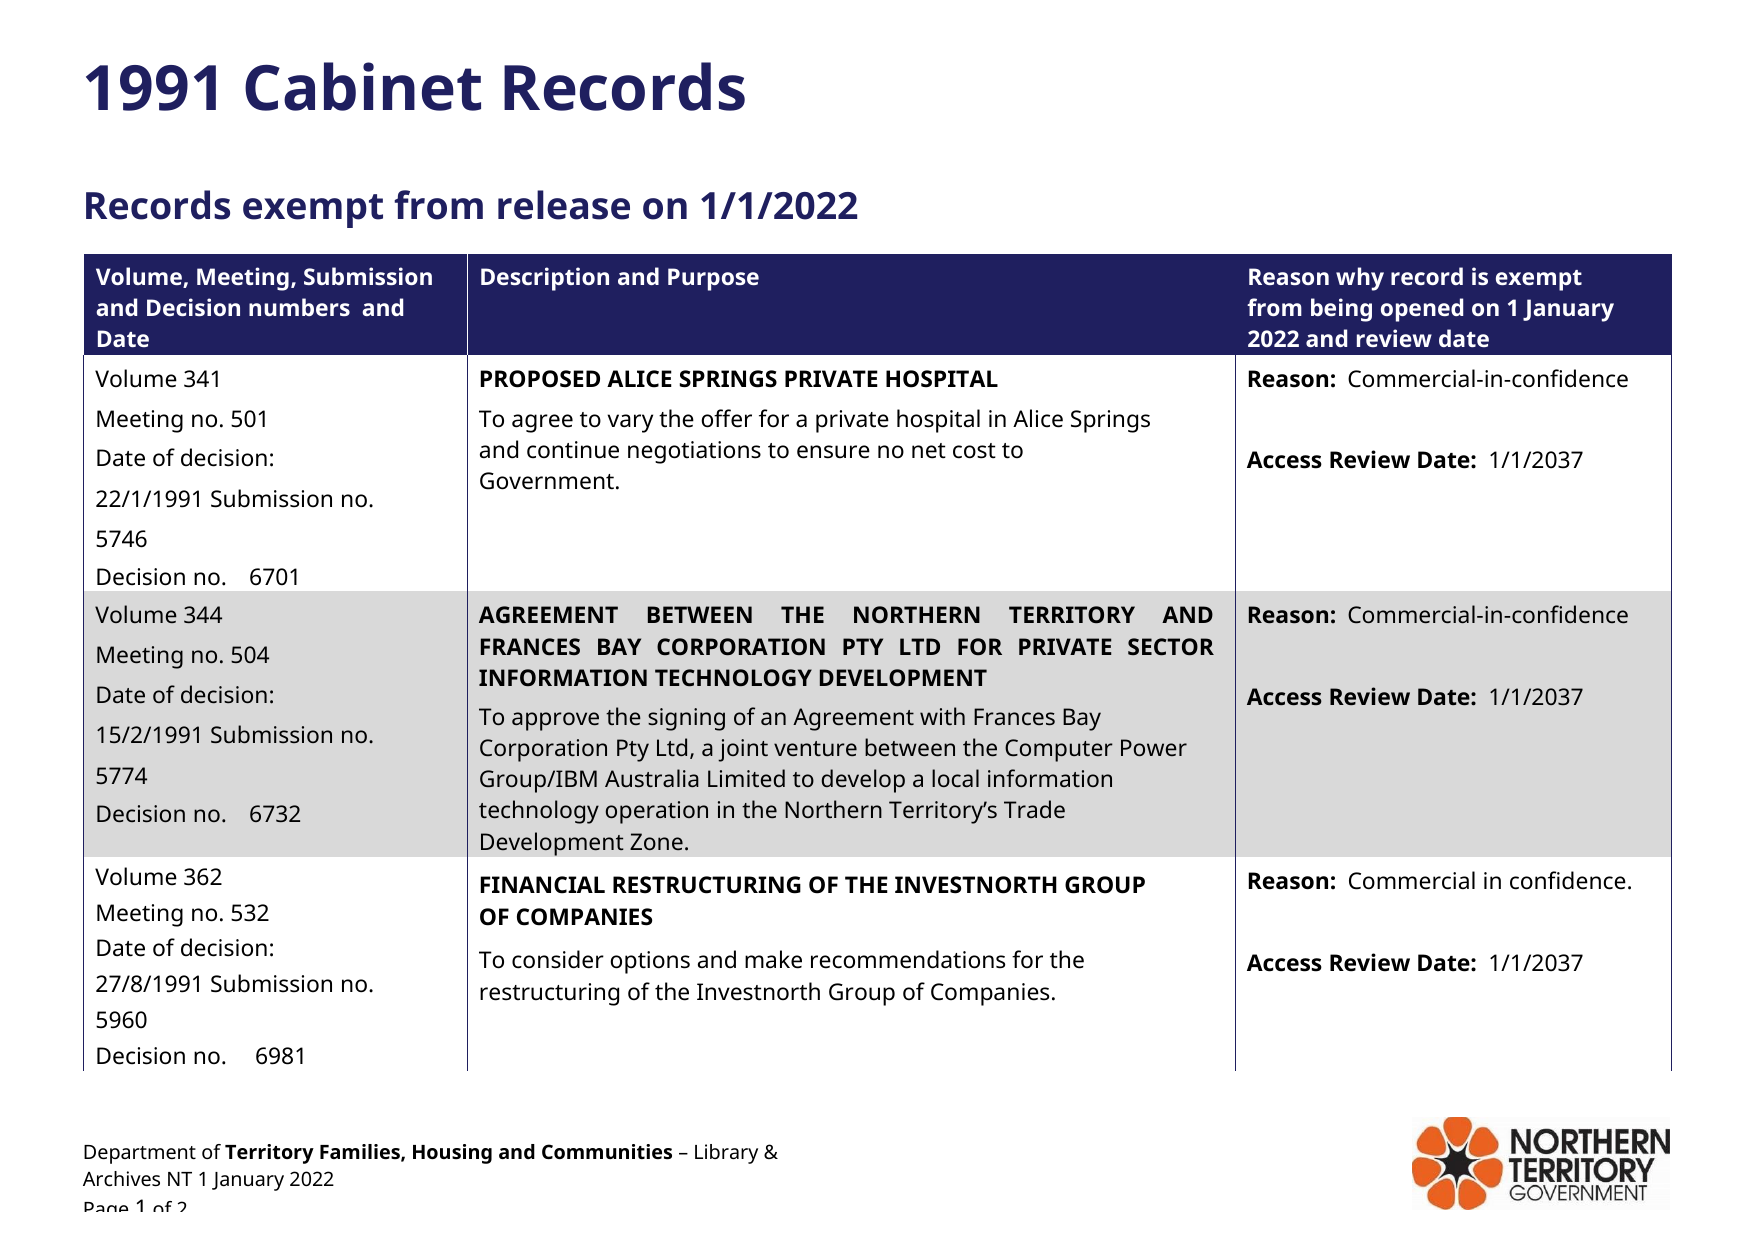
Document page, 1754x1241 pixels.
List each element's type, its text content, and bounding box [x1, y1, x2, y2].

table_cell Reason: Commercial-in-confidence Access Review Date: 1/1/2037 [1236, 591, 1671, 857]
table_header Reason why record is exempt from being opened on 1 January 2022 and review date [1235, 254, 1672, 355]
table_cell PROPOSED ALICE SPRINGS PRIVATE HOSPITAL To agree to vary the offer for a private hospital in Alice Springs and continue negotiations to ensure no net cost to Government. [468, 355, 1235, 591]
table_header Description and Purpose [468, 254, 1235, 355]
picture [1412, 1117, 1670, 1210]
title 1991 Cabinet Records [83, 44, 1683, 129]
text Records exempt from release on 1/1/2022 [83, 179, 1683, 230]
table_cell Volume 362 Meeting no. 532 Date of decision: 27/8/1991 Submission no. 5960 Decision no. 6981 [84, 857, 467, 1071]
table_cell Volume 341 Meeting no. 501 Date of decision: 22/1/1991 Submission no. 5746 Decision no. 6701 [84, 355, 467, 591]
table_cell FINANCIAL RESTRUCTURING OF THE INVESTNORTH GROUP OF COMPANIES To consider options and make recommendations for the restructuring of the Investnorth Group of Companies. [468, 857, 1235, 1071]
table_cell Reason: Commercial-in-confidence Access Review Date: 1/1/2037 [1236, 355, 1671, 591]
table_header Volume, Meeting, Submission and Decision numbers and Date [84, 254, 467, 355]
table_cell AGREEMENT BETWEEN THE NORTHERN TERRITORY AND FRANCES BAY CORPORATION PTY LTD FOR PRIVATE SECTOR INFORMATION TECHNOLOGY DEVELOPMENT To approve the signing of an Agreement with Frances Bay Corporation Pty Ltd, a joint venture between the Computer Power Group/IBM Australia Limited to develop a local information technology operation in the Northern Territory’s Trade Development Zone. [468, 591, 1235, 857]
table_cell Volume 344 Meeting no. 504 Date of decision: 15/2/1991 Submission no. 5774 Decision no. 6732 [84, 591, 467, 857]
table_cell Reason: Commercial in confidence. Access Review Date: 1/1/2037 [1236, 857, 1671, 1071]
